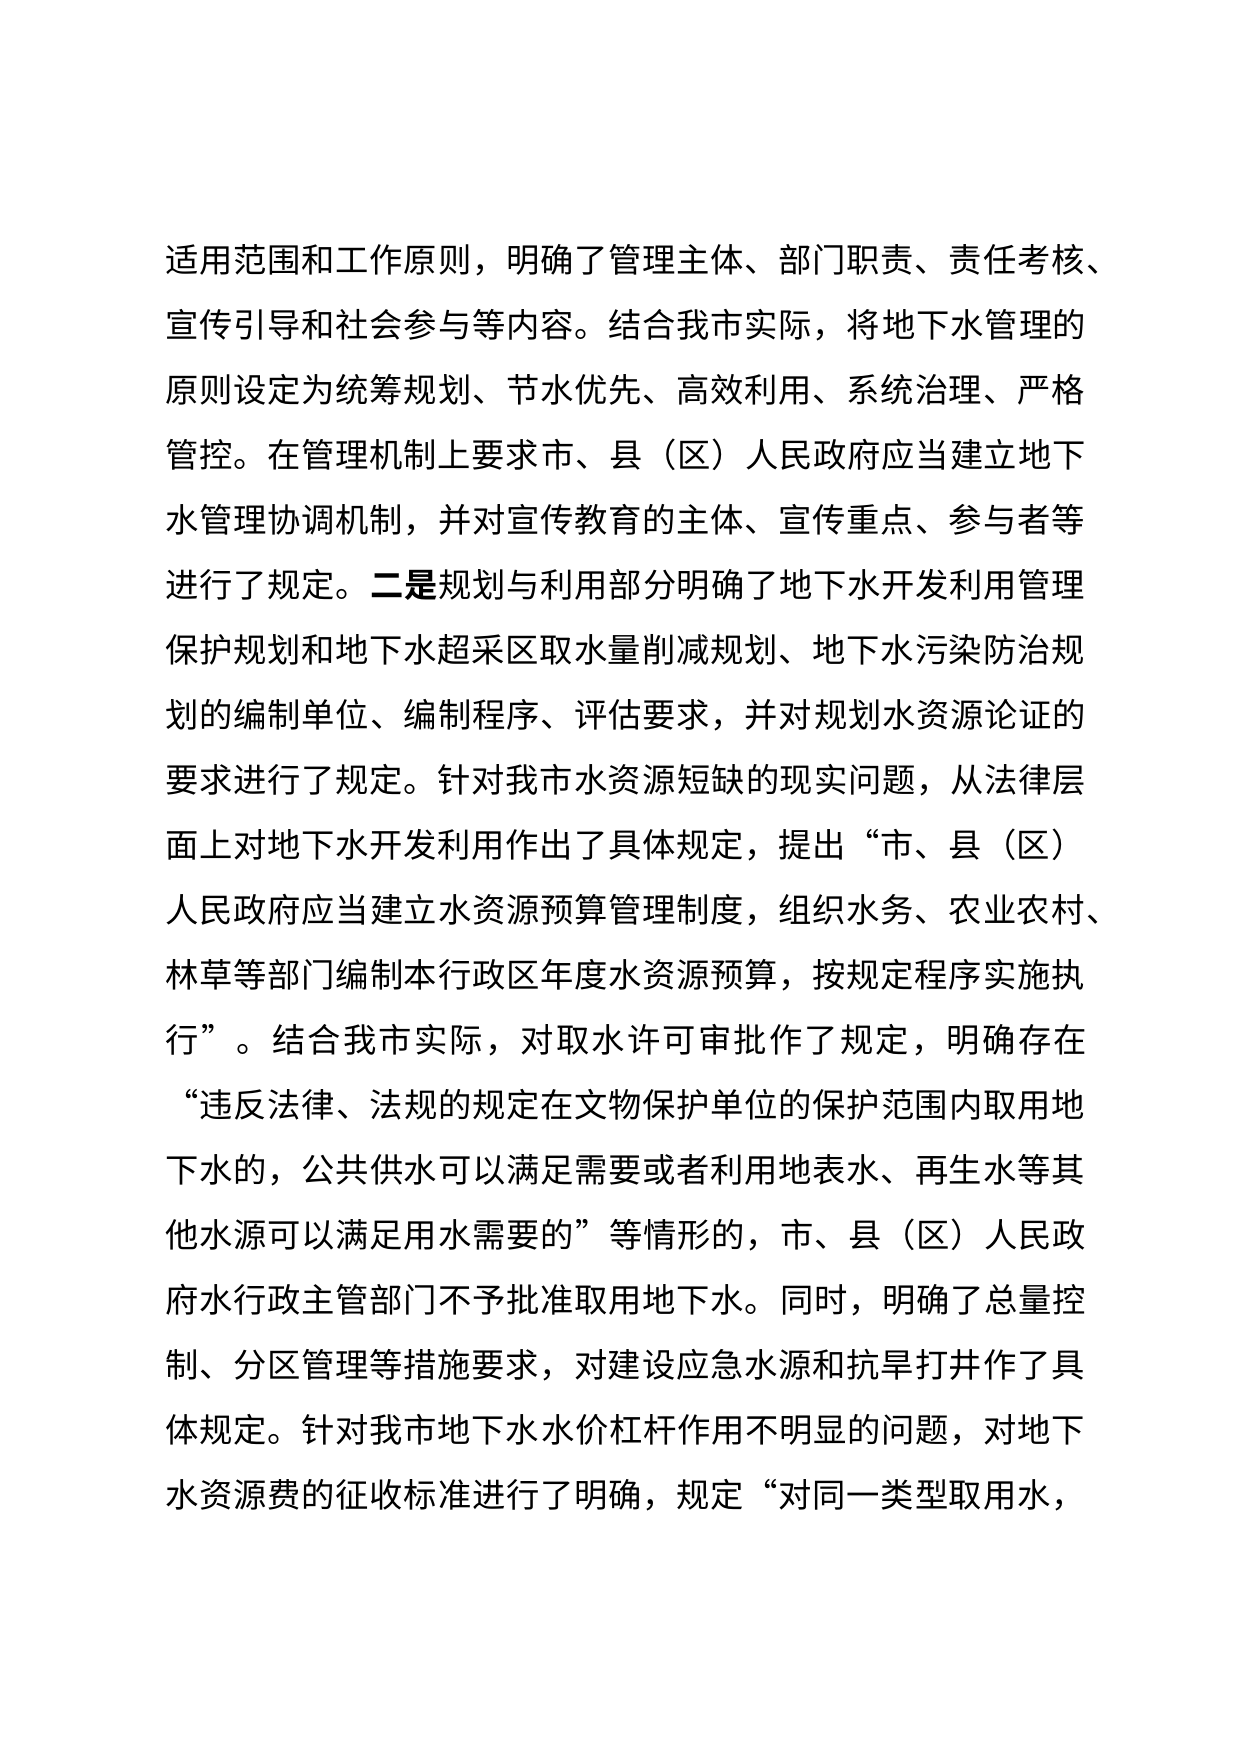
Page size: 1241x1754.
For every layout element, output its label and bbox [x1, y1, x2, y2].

text [165, 226, 1087, 1526]
